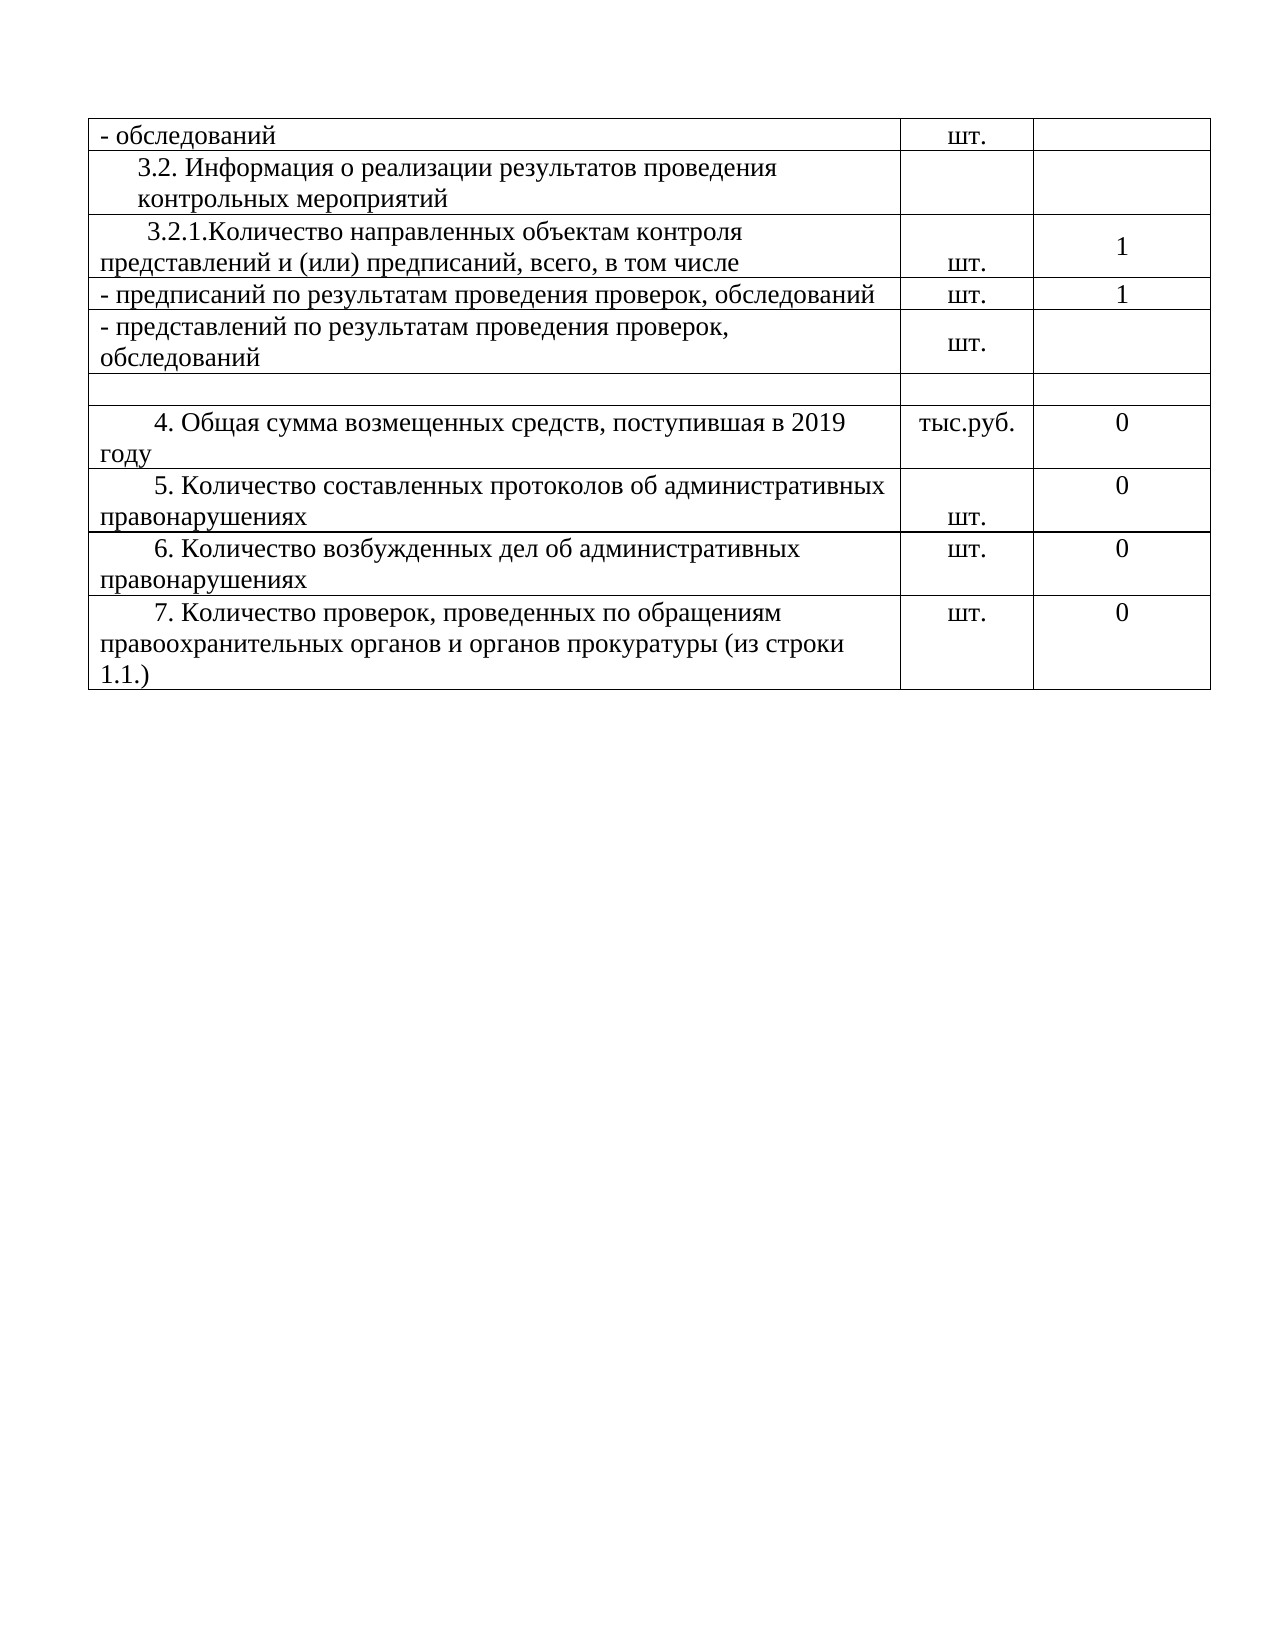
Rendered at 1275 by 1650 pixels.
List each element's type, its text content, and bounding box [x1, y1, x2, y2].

table_cell 3.2. Информация о реализации результатов проведения контрольных мероприятий [89, 151, 900, 214]
table_cell шт. [901, 469, 1033, 531]
table_cell 6. Количество возбужденных дел об административных правонарушениях [89, 533, 900, 595]
table_cell 0 [1034, 533, 1210, 595]
table_cell 0 [1034, 596, 1210, 689]
table_cell 0 [1034, 469, 1210, 531]
table_cell 3.2.1.Количество направленных объектам контроля представлений и (или) предписаний, всего, в том числе [89, 215, 900, 277]
table_cell 5. Количество составленных протоколов об административных правонарушениях [89, 469, 900, 531]
table_cell - предписаний по результатам проведения проверок, обследований [89, 278, 900, 309]
table_cell - обследований [89, 119, 900, 150]
table_cell 0 [1034, 406, 1210, 468]
table_cell 1 [1034, 278, 1210, 309]
table_cell [1034, 119, 1210, 150]
table_cell 7. Количество проверок, проведенных по обращениям правоохранительных органов и органов прокуратуры (из строки 1.1.) [89, 596, 900, 689]
table_cell [901, 151, 1033, 214]
table_cell [1034, 374, 1210, 405]
table_cell шт. [901, 215, 1033, 277]
table_cell [89, 374, 900, 405]
table_cell 1 [1034, 215, 1210, 277]
table_cell 4. Общая сумма возмещенных средств, поступившая в 2019 году [89, 406, 900, 468]
table_cell тыс.руб. [901, 406, 1033, 468]
table_cell [1034, 310, 1210, 372]
table_cell - представлений по результатам проведения проверок, обследований [89, 310, 900, 372]
table_cell [1034, 151, 1210, 214]
table_cell шт. [901, 119, 1033, 150]
table_cell шт. [901, 533, 1033, 595]
table_cell шт. [901, 596, 1033, 689]
table_cell шт. [901, 278, 1033, 309]
table_cell шт. [901, 310, 1033, 372]
table_cell [901, 374, 1033, 405]
